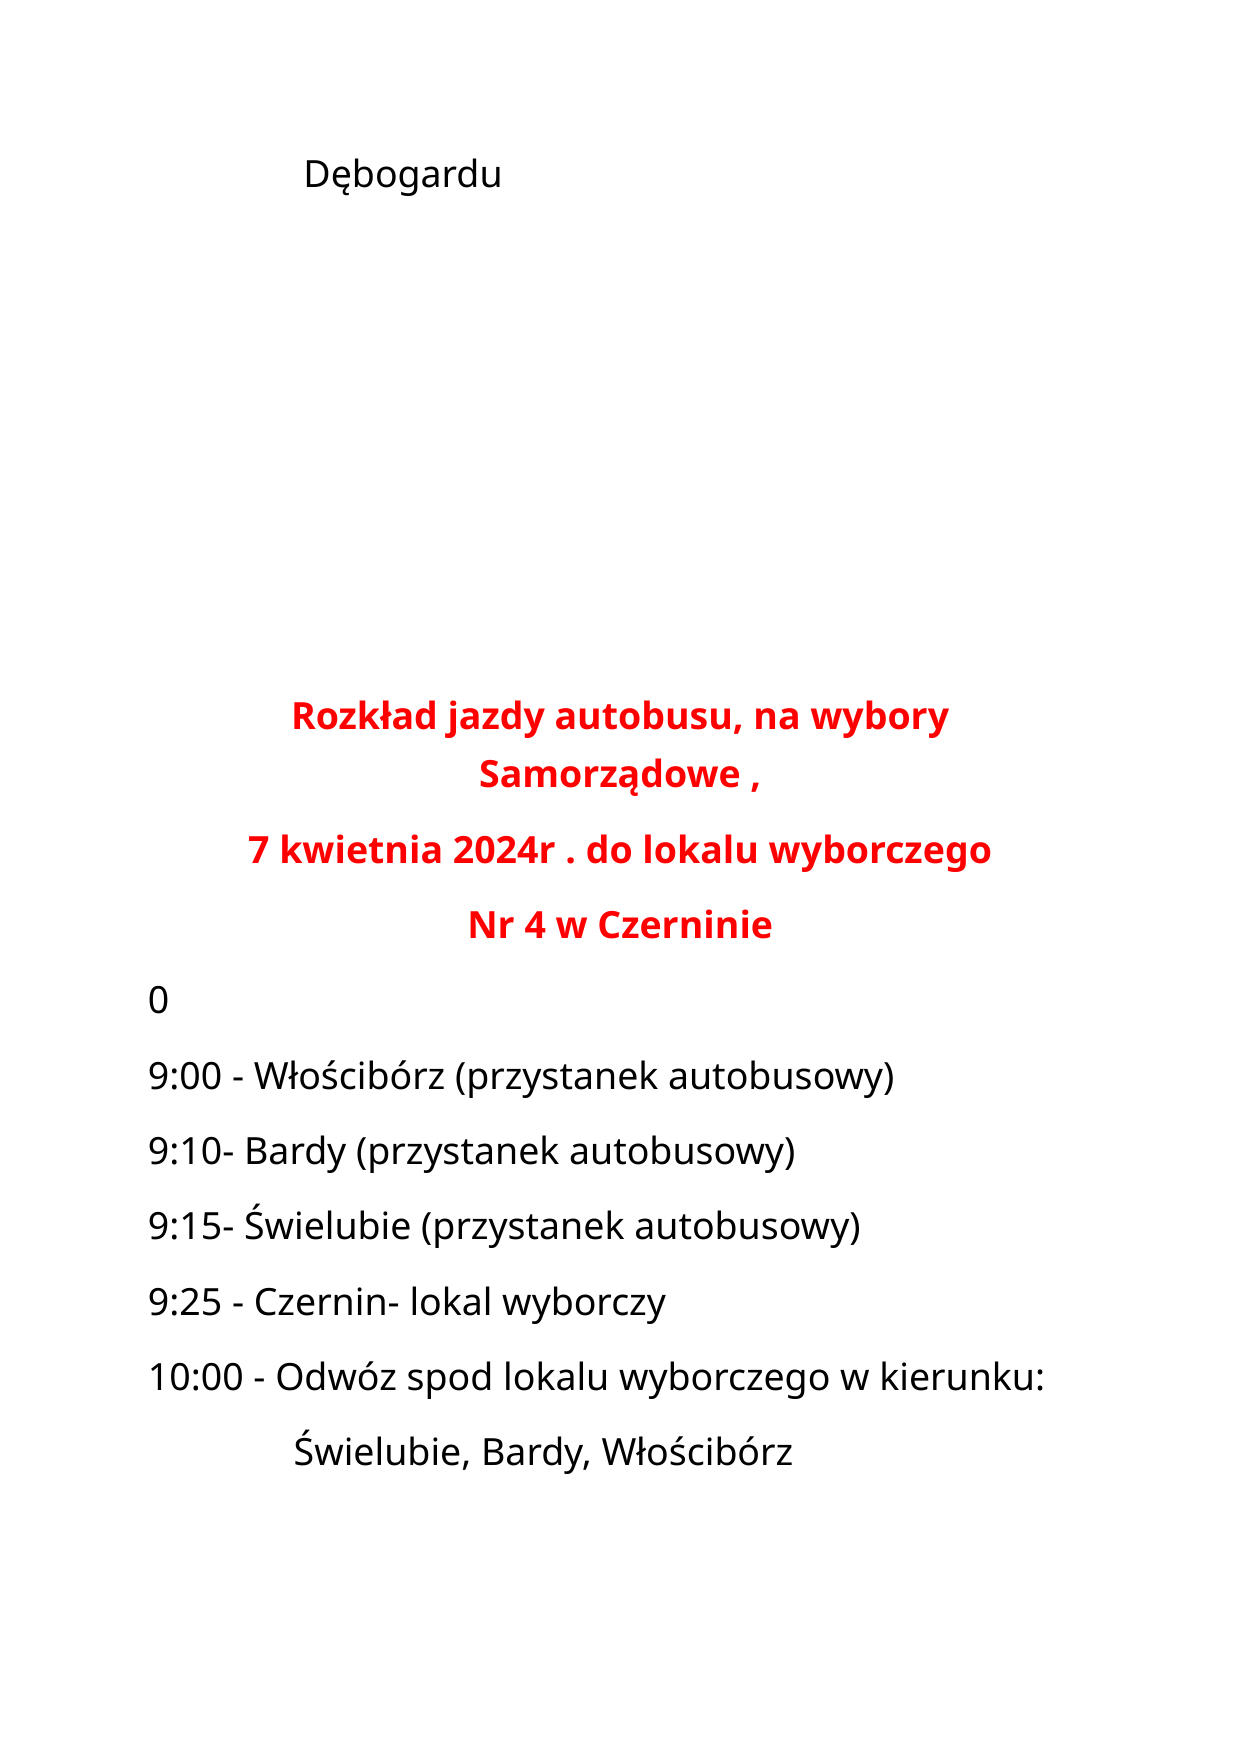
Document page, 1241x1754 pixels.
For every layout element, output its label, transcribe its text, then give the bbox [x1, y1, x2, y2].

text 10:00 - Odwóz spod lokalu wyborczego w kierunku: [148, 1350, 1093, 1401]
text 9:00 - Włościbórz (przystanek autobusowy) [148, 1049, 1093, 1100]
text Dębogardu [148, 148, 1093, 199]
text Nr 4 w Czerninie [148, 898, 1093, 949]
text 9:10- Bardy (przystanek autobusowy) [148, 1124, 1093, 1175]
text 0 [148, 974, 1093, 1025]
text Świelubie, Bardy, Włościbórz [148, 1426, 1093, 1477]
text 7 kwietnia 2024r . do lokalu wyborczego [148, 823, 1093, 874]
text 9:15- Świelubie (przystanek autobusowy) [148, 1199, 1093, 1251]
text Rozkład jazdy autobusu, na wybory Samorządowe , [148, 689, 1093, 799]
text 9:25 - Czernin- lokal wyborczy [148, 1275, 1093, 1326]
